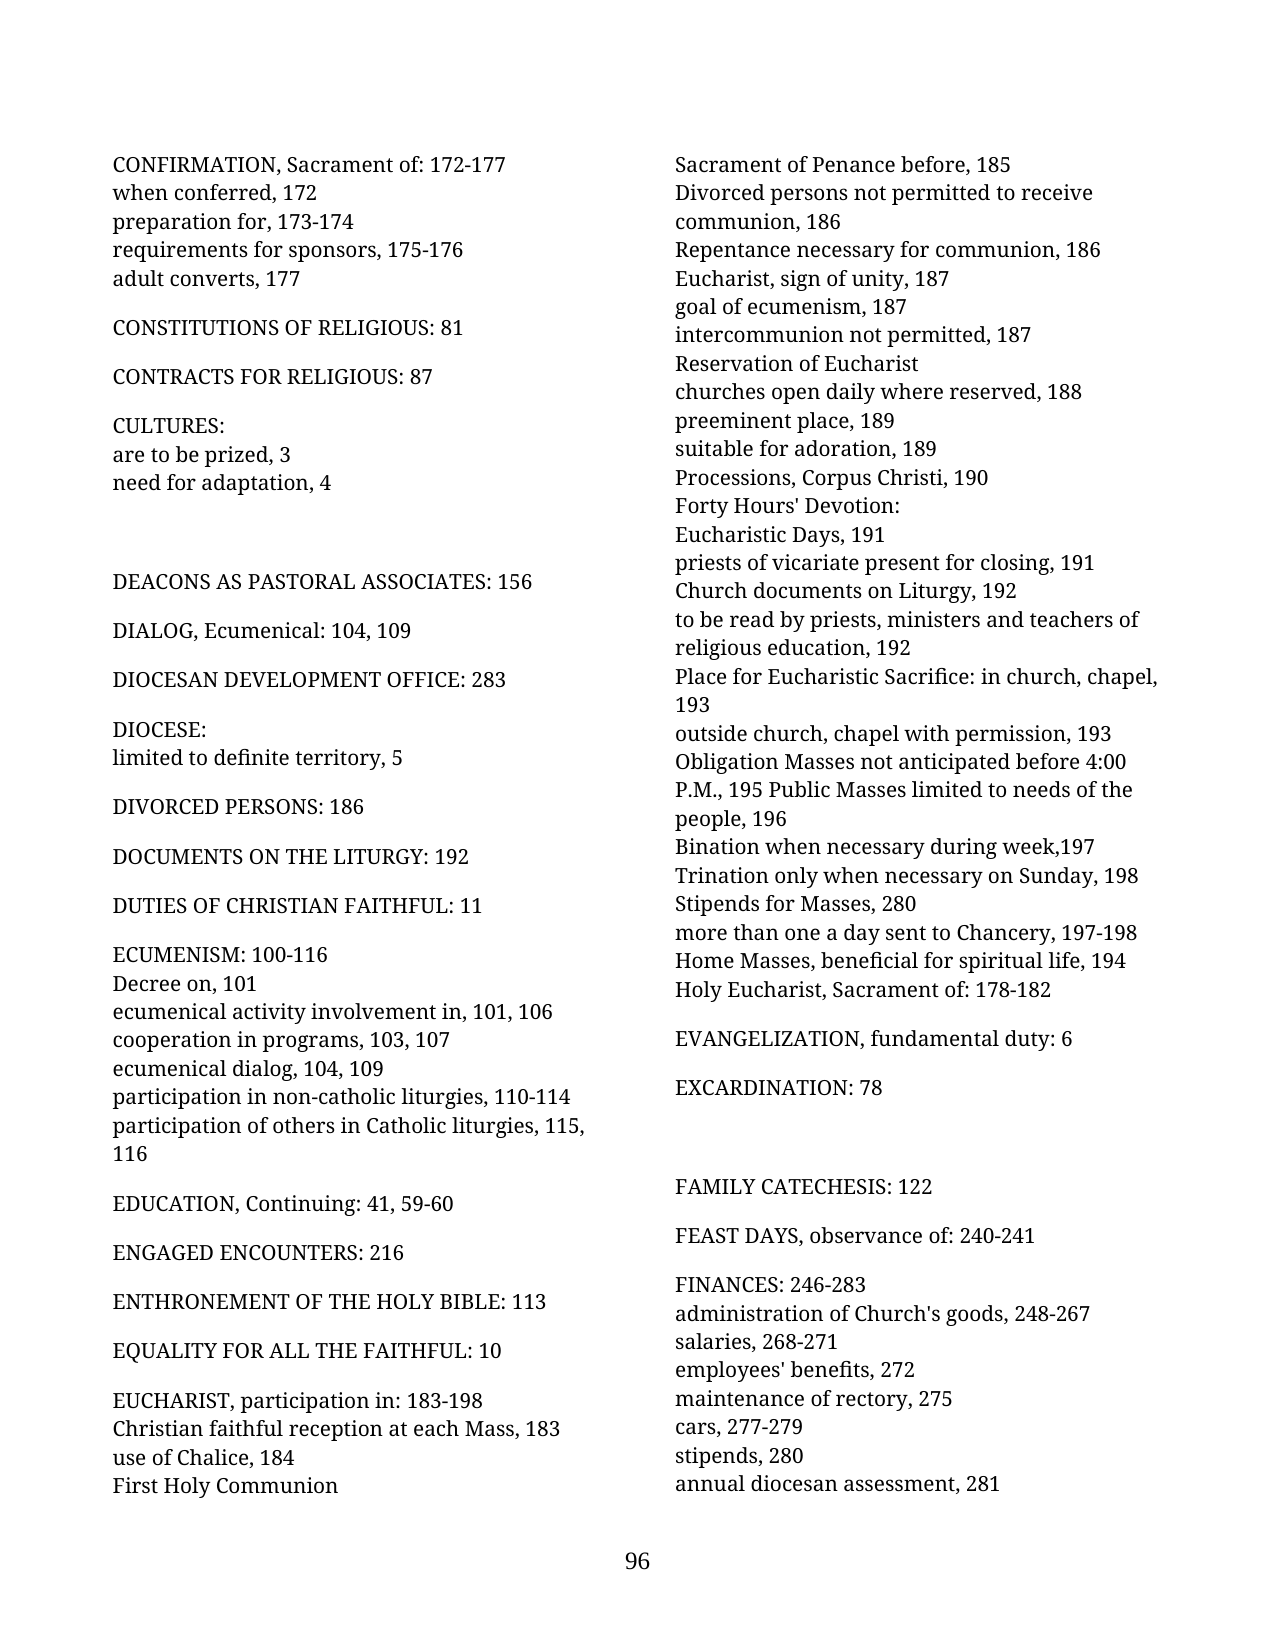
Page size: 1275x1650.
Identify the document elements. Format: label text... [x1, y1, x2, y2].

text EQUALITY FOR ALL THE FAITHFUL: 10 [112, 1336, 600, 1365]
text CONSTITUTIONS OF RELIGIOUS: 81 [112, 313, 600, 341]
text EDUCATION, Continuing: 41, 59-60 [112, 1189, 600, 1217]
text DIOCESE: limited to definite territory, 5 [112, 715, 600, 772]
text FAMILY CATECHESIS: 122 [675, 1172, 1162, 1200]
text FEAST DAYS, observance of: 240-241 [675, 1221, 1162, 1249]
text CONTRACTS FOR RELIGIOUS: 87 [112, 362, 600, 391]
text ENTHRONEMENT OF THE HOLY BIBLE: 113 [112, 1287, 600, 1316]
text DIVORCED PERSONS: 186 [112, 792, 600, 821]
text DIOCESAN DEVELOPMENT OFFICE: 283 [112, 666, 600, 694]
text DOCUMENTS ON THE LITURGY: 192 [112, 842, 600, 870]
text DUTIES OF CHRISTIAN FAITHFUL: 11 [112, 891, 600, 919]
text CULTURES: are to be prized, 3 need for adaptation, 4 [112, 412, 600, 497]
text DEACONS AS PASTORAL ASSOCIATES: 156 [112, 567, 600, 595]
text CONFIRMATION, Sacrament of: 172-177 when conferred, 172 preparation for, 173-174 requirements for sponsors, 175-176 adult converts, 177 [112, 150, 600, 292]
text DIALOG, Ecumenical: 104, 109 [112, 616, 600, 645]
text EVANGELIZATION, fundamental duty: 6 [675, 1024, 1162, 1052]
text EXCARDINATION: 78 [675, 1073, 1162, 1102]
text EUCHARIST, participation in: 183-198 Christian faithful reception at each Mass, 183 use of Chalice, 184 First Holy Communion Sacrament of Penance before, 185 Divorced persons not permitted to receive communion, 186 Repentance necessary for communion, 186 Eucharist, sign of unity, 187 goal of ecumenism, 187 intercommunion not permitted, 187 Reservation of Eucharist churches open daily where reserved, 188 preeminent place, 189 suitable for adoration, 189 Processions, Corpus Christi, 190 Forty Hours' Devotion: Eucharistic Days, 191 priests of vicariate present for closing, 191 Church documents on Liturgy, 192 to be read by priests, ministers and teachers of religious education, 192 Place for Eucharistic Sacrifice: in church, chapel, 193 outside church, chapel with permission, 193 Obligation Masses not anticipated before 4:00 P.M., 195 Public Masses limited to needs of the people, 196 Bination when necessary during week,197 Trination only when necessary on Sunday, 198 Stipends for Masses, 280 more than one a day sent to Chancery, 197-198 Home Masses, beneficial for spiritual life, 194 Holy Eucharist, Sacrament of: 178-182 [675, 150, 1162, 1003]
text ECUMENISM: 100-116 Decree on, 101 ecumenical activity involvement in, 101, 106 cooperation in programs, 103, 107 ecumenical dialog, 104, 109 participation in non-catholic liturgies, 110-114 participation of others in Catholic liturgies, 115, 116 [112, 940, 600, 1168]
text ENGAGED ENCOUNTERS: 216 [112, 1238, 600, 1266]
